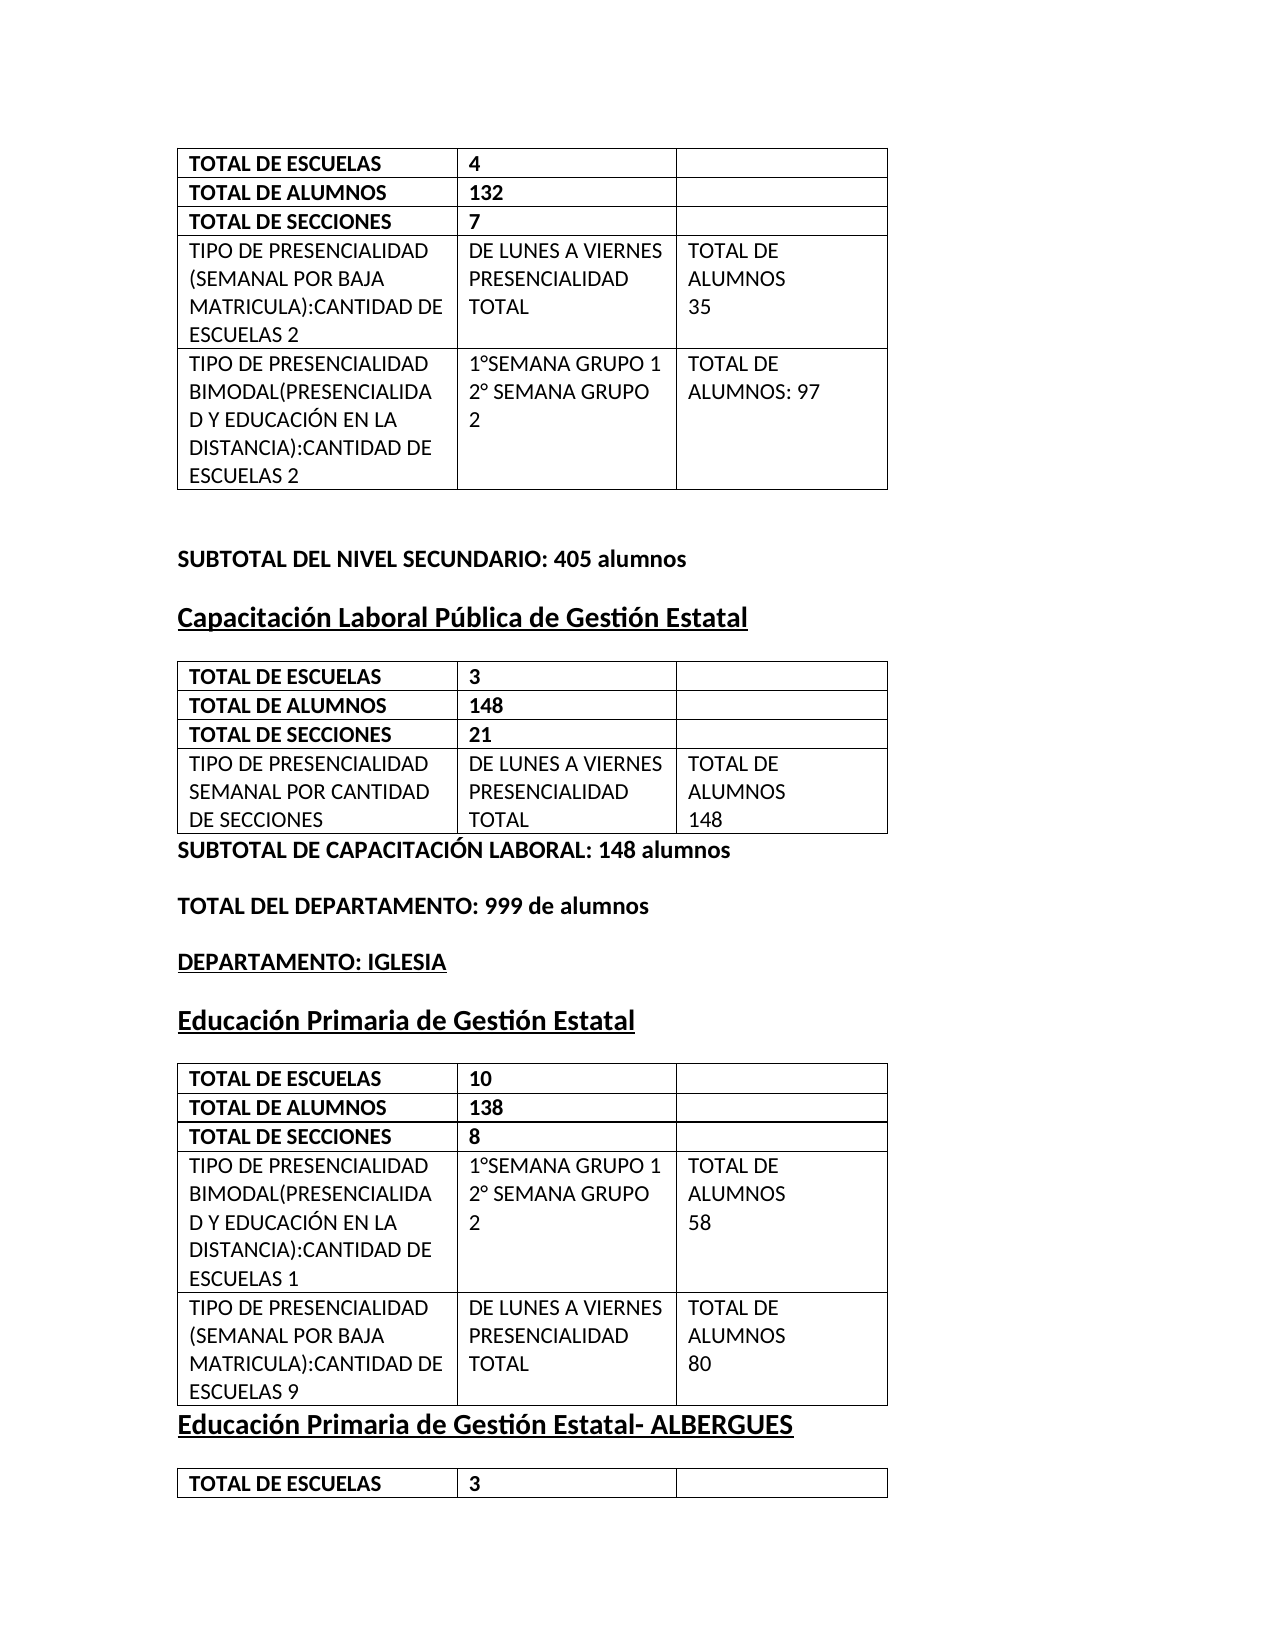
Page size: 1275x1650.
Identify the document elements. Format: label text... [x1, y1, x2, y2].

table_cell 148 [458, 691, 676, 719]
table_cell TOTAL DE ALUMNOS [178, 178, 457, 206]
table_cell TOTAL DE ALUMNOS: 97 [677, 349, 887, 489]
table_header TOTAL DE ESCUELAS [178, 1469, 457, 1497]
table_header 10 [458, 1064, 676, 1092]
table_cell TOTAL DE ALUMNOS [178, 691, 457, 719]
table_header [677, 1469, 887, 1497]
table_cell TOTAL DE ALUMNOS 58 [677, 1152, 887, 1292]
table_header TOTAL DE ESCUELAS [178, 662, 457, 690]
table_cell DE LUNES A VIERNES PRESENCIALIDAD TOTAL [458, 749, 676, 833]
table_cell [677, 691, 887, 719]
table_header TOTAL DE ESCUELAS [178, 149, 457, 177]
table_cell 138 [458, 1094, 676, 1121]
table_cell [677, 1123, 887, 1151]
table_cell TOTAL DE ALUMNOS 148 [677, 749, 887, 833]
table_cell TOTAL DE SECCIONES [178, 720, 457, 748]
table_header 4 [458, 149, 676, 177]
table_header TOTAL DE ESCUELAS [178, 1064, 457, 1092]
table_cell TOTAL DE ALUMNOS 35 [677, 236, 887, 348]
text Educación Primaria de Gestión Estatal [177, 1002, 1098, 1037]
table_cell 21 [458, 720, 676, 748]
text Educación Primaria de Gestión Estatal- ALBERGUES [177, 1406, 1098, 1441]
text TOTAL DEL DEPARTAMENTO: 999 de alumnos [177, 890, 1098, 920]
table_header [677, 1064, 887, 1092]
table_cell TOTAL DE SECCIONES [178, 1123, 457, 1151]
text SUBTOTAL DEL NIVEL SECUNDARIO: 405 alumnos [177, 543, 1098, 574]
table_cell DE LUNES A VIERNES PRESENCIALIDAD TOTAL [458, 236, 676, 348]
table_cell [677, 178, 887, 206]
table_cell TIPO DE PRESENCIALIDAD BIMODAL(PRESENCIALIDAD Y EDUCACIÓN EN LA DISTANCIA):CANTIDAD DE ESCUELAS 1 [178, 1152, 457, 1292]
table_cell 7 [458, 207, 676, 235]
table_cell 8 [458, 1123, 676, 1151]
table_header [677, 662, 887, 690]
table_cell [677, 720, 887, 748]
table_cell 132 [458, 178, 676, 206]
table_cell TIPO DE PRESENCIALIDAD SEMANAL POR CANTIDAD DE SECCIONES [178, 749, 457, 833]
table_header [677, 149, 887, 177]
text Capacitación Laboral Pública de Gestión Estatal [177, 599, 1098, 634]
text SUBTOTAL DE CAPACITACIÓN LABORAL: 148 alumnos [177, 834, 1098, 864]
table_cell [677, 1094, 887, 1121]
table_cell TIPO DE PRESENCIALIDAD (SEMANAL POR BAJA MATRICULA):CANTIDAD DE ESCUELAS 9 [178, 1293, 457, 1405]
table_cell TOTAL DE ALUMNOS 80 [677, 1293, 887, 1405]
table_header 3 [458, 1469, 676, 1497]
table_header 3 [458, 662, 676, 690]
table_cell TIPO DE PRESENCIALIDAD (SEMANAL POR BAJA MATRICULA):CANTIDAD DE ESCUELAS 2 [178, 236, 457, 348]
table_cell TOTAL DE SECCIONES [178, 207, 457, 235]
table_cell TIPO DE PRESENCIALIDAD BIMODAL(PRESENCIALIDAD Y EDUCACIÓN EN LA DISTANCIA):CANTIDAD DE ESCUELAS 2 [178, 349, 457, 489]
text DEPARTAMENTO: IGLESIA [177, 946, 1098, 976]
table_cell 1°SEMANA GRUPO 1 2° SEMANA GRUPO 2 [458, 349, 676, 489]
table_cell DE LUNES A VIERNES PRESENCIALIDAD TOTAL [458, 1293, 676, 1405]
table_cell TOTAL DE ALUMNOS [178, 1094, 457, 1121]
table_cell 1°SEMANA GRUPO 1 2° SEMANA GRUPO 2 [458, 1152, 676, 1292]
table_cell [677, 207, 887, 235]
